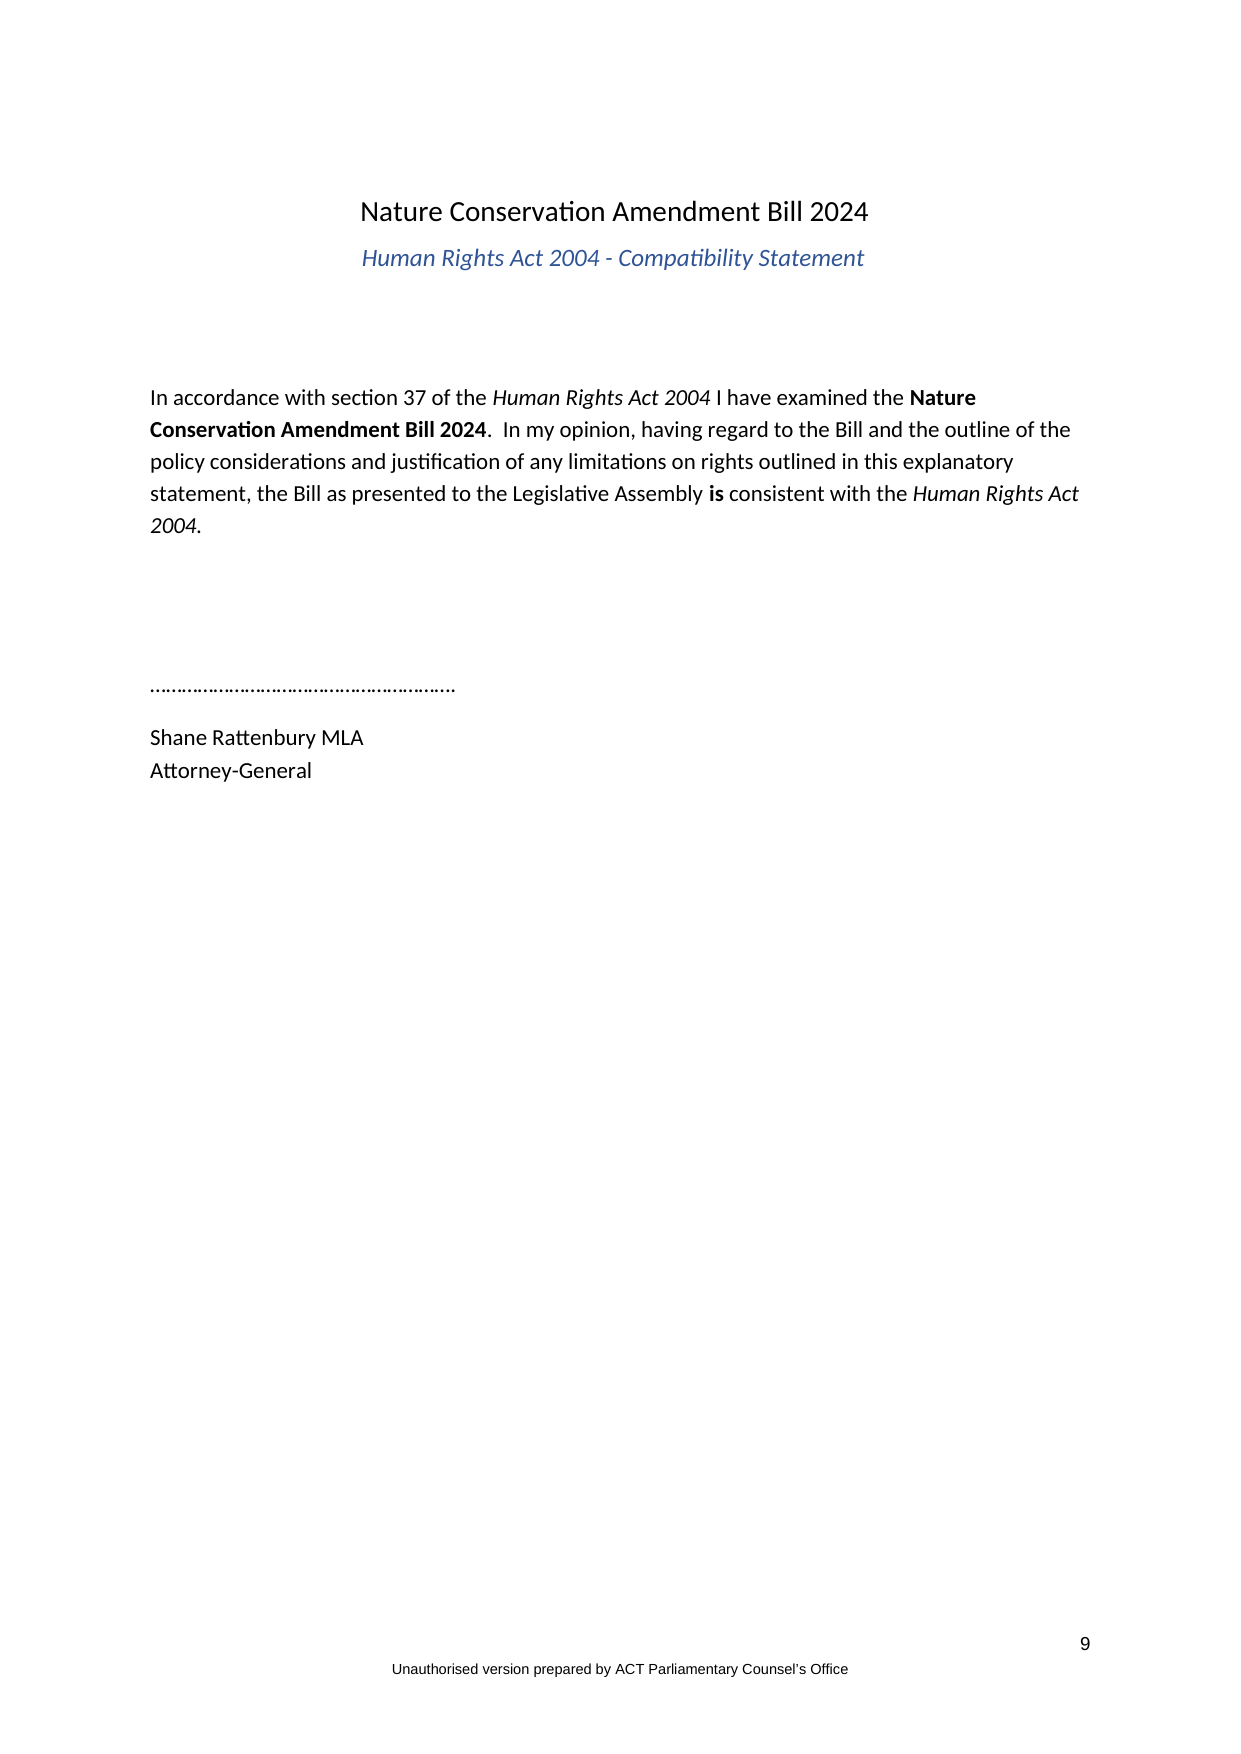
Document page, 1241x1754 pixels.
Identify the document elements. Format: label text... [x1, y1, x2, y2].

subtitle Nature Conservation Amendment Bill 2024 [139, 193, 1090, 229]
subtitle Human Rights Act 2004 - Compatibility Statement [139, 242, 1090, 272]
text Shane Rattenbury MLA Attorney-General [150, 723, 1090, 784]
text In accordance with section 37 of the Human Rights Act 2004 I have examined the Nature Conservation Amendment Bill 2024. In my opinion, having regard to the Bill and the outline of the policy considerations and justification of any limitations on rights outlined in this explanatory statement, the Bill as presented to the Legislative Assembly is consistent with the Human Rights Act 2004. [150, 383, 1090, 539]
text …………………………………………………. [150, 671, 1090, 698]
